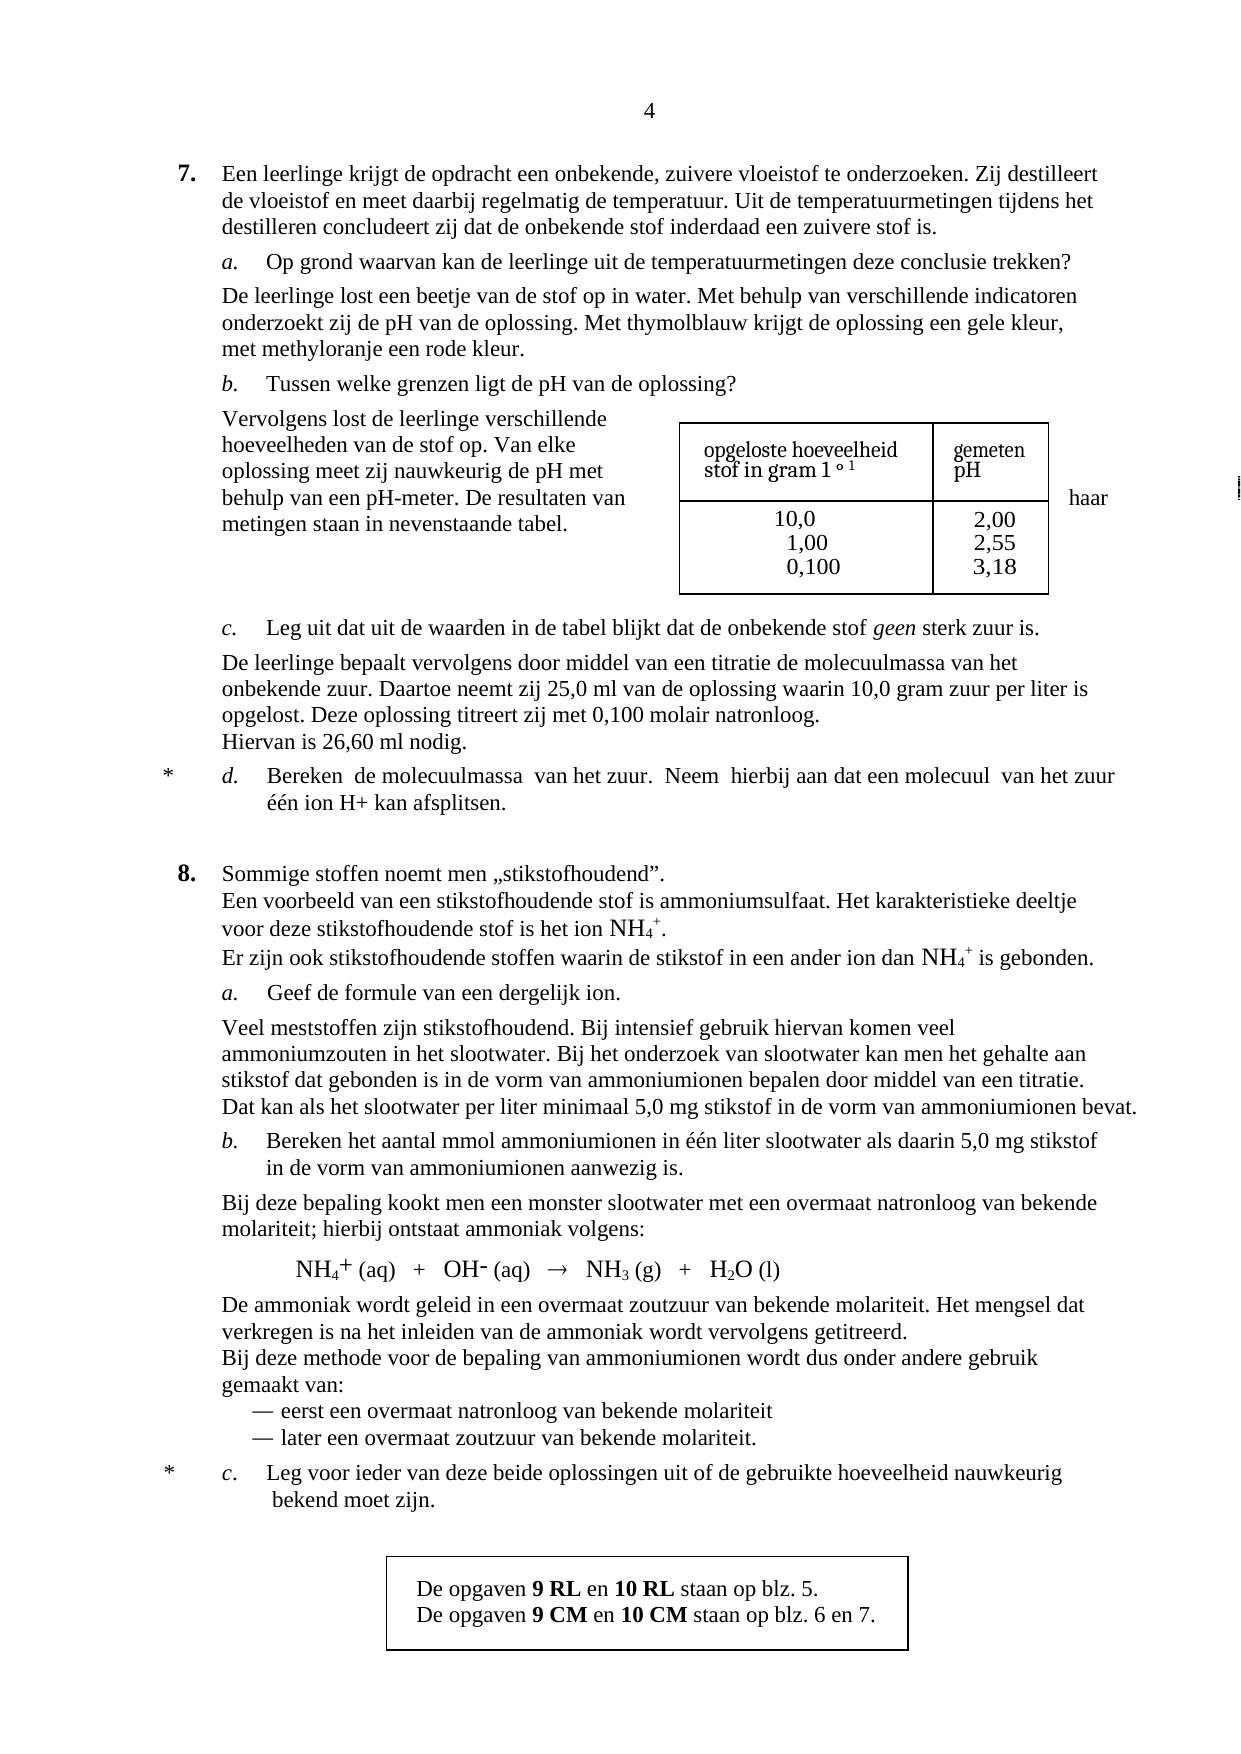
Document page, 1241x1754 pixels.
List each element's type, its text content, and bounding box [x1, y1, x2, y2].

text De ammoniak wordt geleid in een overmaat zoutzuur van bekende molariteit. Het mengsel dat verkregen is na het inleiden van de ammoniak wordt vervolgens getitreerd. [221, 1292, 1122, 1344]
list Sommige stoffen noemt men „stikstofhoudend”. [177, 858, 1122, 887]
text Dat kan als het slootwater per liter minimaal 5,0 mg stikstof in de vorm van ammoniumionen bevat. [221, 1093, 1151, 1119]
text * d. Bereken de molecuulmassa van het zuur. Neem hierbij aan dat een molecuul van het zuur één ion H+ kan afsplitsen. [162, 762, 1122, 815]
text De leerlinge bepaalt vervolgens door middel van een titratie de molecuulmassa van het onbekende zuur. Daartoe neemt zij 25,0 ml van de oplossing waarin 10,0 gram zuur per liter is opgelost. Deze oplossing titreert zij met 0,100 molair natronloog. [222, 649, 1122, 728]
text 4 [177, 97, 1122, 123]
list Geef de formule van een dergelijk ion. [221, 979, 1122, 1006]
text De leerlinge lost een beetje van de stof op in water. Met behulp van verschillende indicatoren onderzoekt zij de pH van de oplossing. Met thymolblauw krijgt de oplossing een gele kleur, met methyloranje een rode kleur. [222, 282, 1092, 362]
text Bij deze methode voor de bepaling van ammoniumionen wordt dus onder andere gebruik gemaakt van: [221, 1344, 1121, 1397]
text Veel meststoffen zijn stikstofhoudend. Bij intensief gebruik hiervan komen veel ammoniumzouten in het slootwater. Bij het onderzoek van slootwater kan men het gehalte aan stikstof dat gebonden is in de vorm van ammoniumionen bepalen door middel van een titratie. [221, 1014, 1122, 1093]
text NH4+ (aq) + OH- (aq) NH3 (g) + H2O (l) [295, 1250, 1122, 1283]
text bekend moet zijn. [162, 1486, 1121, 1512]
text * c. Leg voor ieder van deze beide oplossingen uit of de gebruikte hoeveelheid nauwkeurig [162, 1459, 1122, 1486]
list Leg uit dat uit de waarden in de tabel blijkt dat de onbekende stof geen sterk zuur is. [221, 614, 1122, 640]
text b. Bereken het aantal mmol ammoniumionen in één liter slootwater als daarin 5,0 mg stikstof in de vorm van ammoniumionen aanwezig is. [221, 1128, 1122, 1180]
text Een voorbeeld van een stikstofhoudende stof is ammoniumsulfaat. Het karakteristieke deeltje voor deze stikstofhoudende stof is het ion NH4+. [221, 887, 1121, 942]
text Hiervan is 26,60 ml nodig. [221, 728, 1121, 754]
text Bij deze bepaling kookt men een monster slootwater met een overmaat natronloog van bekende molariteit; hierbij ontstaat ammoniak volgens: [222, 1189, 1122, 1241]
text Vervolgens lost de leerlinge verschillende hoeveelheden van de stof op. Van elke oplossing meet zij nauwkeurig de pH met behulp van een pH-meter. De resultaten van haar metingen staan in nevenstaande tabel. [222, 404, 1122, 536]
text Er zijn ook stikstofhoudende stoffen waarin de stikstof in een ander ion dan NH4+ is gebonden. [221, 942, 1121, 971]
list Op grond waarvan kan de leerlinge uit de temperatuurmetingen deze conclusie trekken? [221, 248, 1122, 274]
list eerst een overmaat natronloog van bekende molariteit [251, 1397, 1121, 1424]
list Tussen welke grenzen ligt de pH van de oplossing? [221, 370, 1122, 396]
list later een overmaat zoutzuur van bekende molariteit. [251, 1424, 1121, 1451]
list Een leerlinge krijgt de opdracht een onbekende, zuivere vloeistof te onderzoeken. Zij destilleert de vloeistof en meet daarbij regelmatig de temperatuur. Uit de temperatuurmetingen tijdens het destilleren concludeert zij dat de onbekende stof inderdaad een zuivere stof is. [177, 158, 1122, 239]
